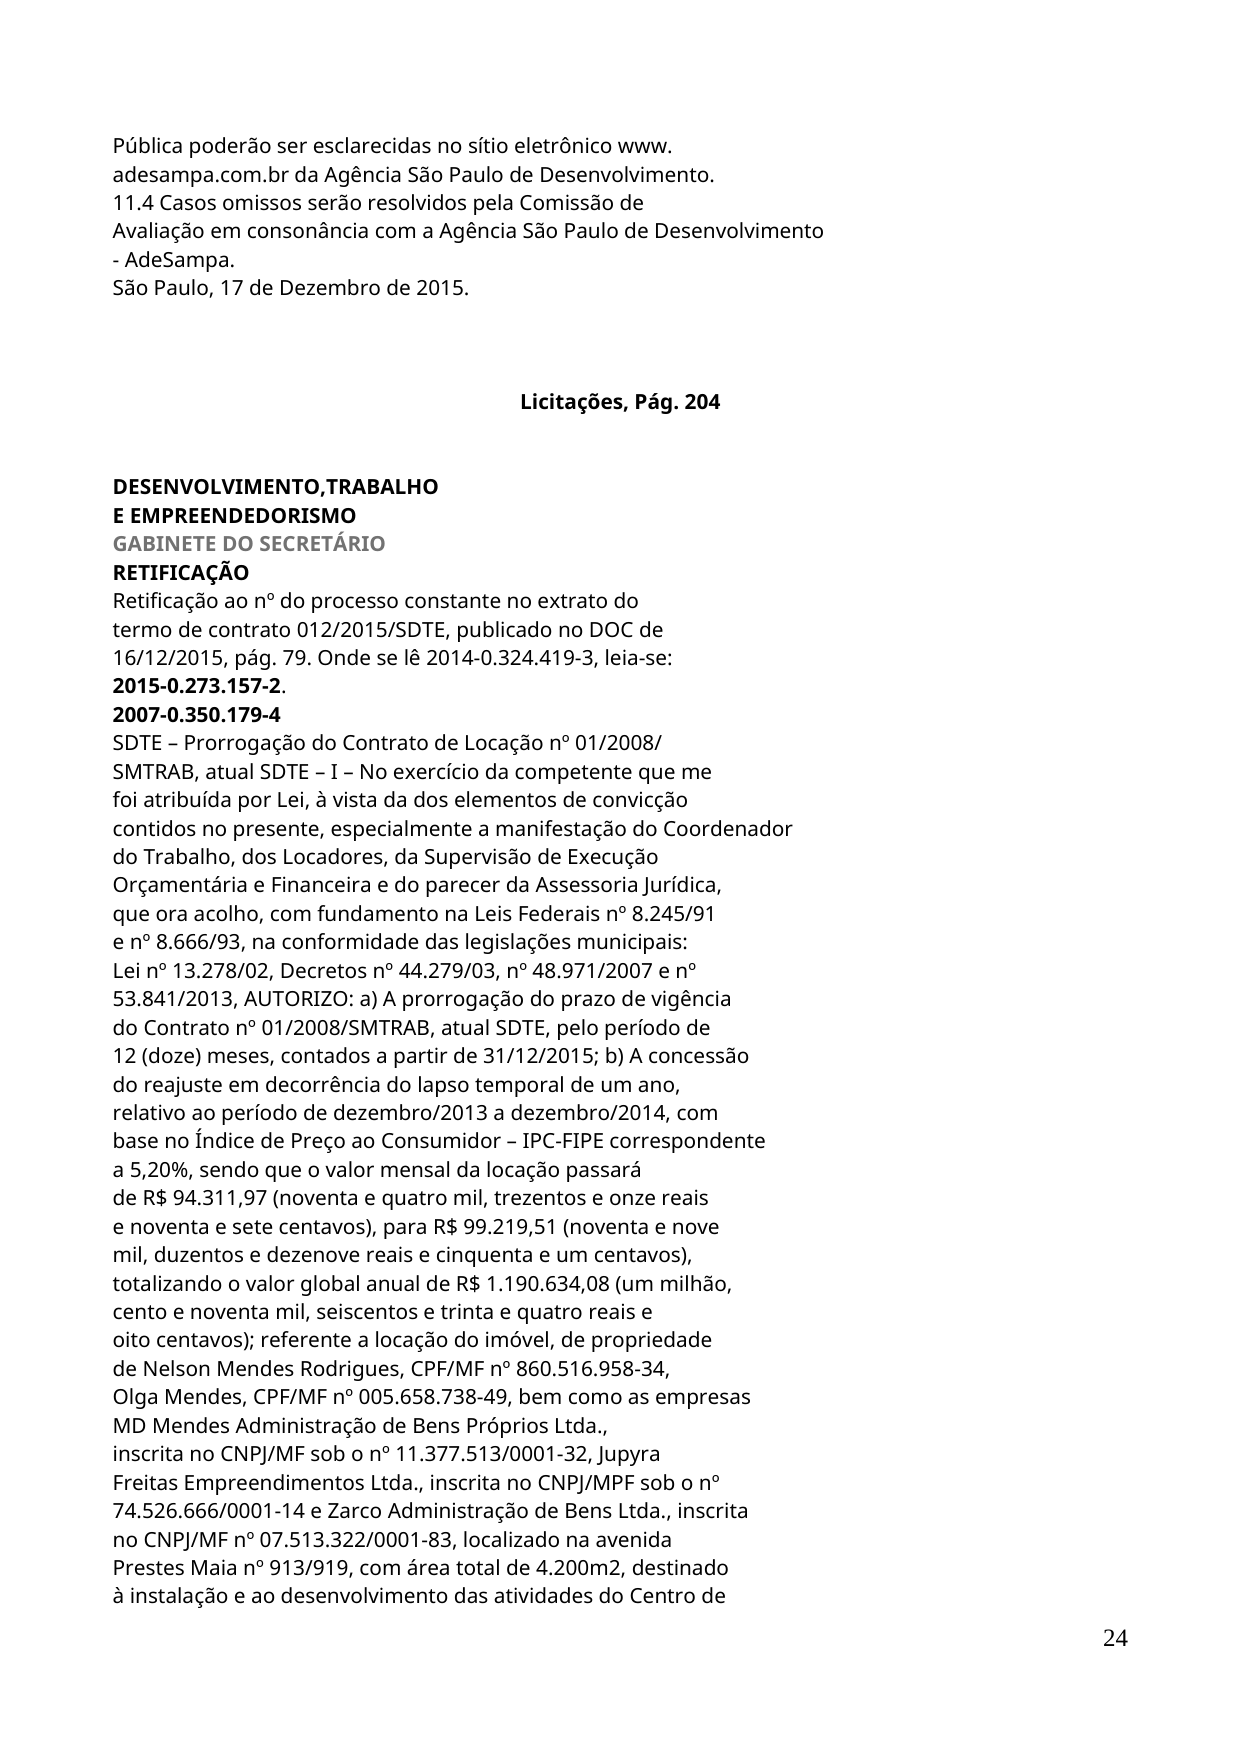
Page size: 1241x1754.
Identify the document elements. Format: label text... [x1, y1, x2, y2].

text SDTE – Prorrogação do Contrato de Locação nº 01/2008/ [112, 728, 1128, 757]
text 16/12/2015, pág. 79. Onde se lê 2014-0.324.419-3, leia-se: [112, 643, 1128, 672]
text mil, duzentos e dezenove reais e cinquenta e um centavos), [112, 1240, 1128, 1269]
text do reajuste em decorrência do lapso temporal de um ano, [112, 1070, 1128, 1098]
text Prestes Maia nº 913/919, com área total de 4.200m2, destinado [112, 1553, 1128, 1582]
text São Paulo, 17 de Dezembro de 2015. [112, 273, 1128, 302]
text E EMPREENDEDORISMO [112, 501, 1128, 529]
text 2007-0.350.179-4 [112, 700, 1128, 728]
text 53.841/2013, AUTORIZO: a) A prorrogação do prazo de vigência [112, 984, 1128, 1013]
text SMTRAB, atual SDTE – I – No exercício da competente que me [112, 757, 1128, 785]
text Freitas Empreendimentos Ltda., inscrita no CNPJ/MPF sob o nº [112, 1468, 1128, 1496]
text totalizando o valor global anual de R$ 1.190.634,08 (um milhão, [112, 1269, 1128, 1297]
text Olga Mendes, CPF/MF nº 005.658.738-49, bem como as empresas [112, 1382, 1128, 1411]
text e nº 8.666/93, na conformidade das legislações municipais: [112, 927, 1128, 956]
text de R$ 94.311,97 (noventa e quatro mil, trezentos e onze reais [112, 1183, 1128, 1212]
text MD Mendes Administração de Bens Próprios Ltda., [112, 1411, 1128, 1439]
text contidos no presente, especialmente a manifestação do Coordenador [112, 814, 1128, 842]
text Pública poderão ser esclarecidas no sítio eletrônico www. [112, 131, 1128, 160]
text GABINETE DO SECRETÁRIO [112, 529, 1128, 558]
text Retificação ao nº do processo constante no extrato do [112, 586, 1128, 615]
text - AdeSampa. [112, 245, 1128, 273]
text Lei nº 13.278/02, Decretos nº 44.279/03, nº 48.971/2007 e nº [112, 956, 1128, 984]
text Licitações, Pág. 204 [112, 387, 1128, 416]
text 11.4 Casos omissos serão resolvidos pela Comissão de [112, 188, 1128, 217]
text de Nelson Mendes Rodrigues, CPF/MF nº 860.516.958-34, [112, 1354, 1128, 1382]
text no CNPJ/MF nº 07.513.322/0001-83, localizado na avenida [112, 1525, 1128, 1553]
text Orçamentária e Financeira e do parecer da Assessoria Jurídica, [112, 871, 1128, 899]
text cento e noventa mil, seiscentos e trinta e quatro reais e [112, 1297, 1128, 1326]
text 2015-0.273.157-2. [112, 672, 1128, 700]
text adesampa.com.br da Agência São Paulo de Desenvolvimento. [112, 160, 1128, 188]
text RETIFICAÇÃO [112, 558, 1128, 586]
text oito centavos); referente a locação do imóvel, de propriedade [112, 1326, 1128, 1354]
text a 5,20%, sendo que o valor mensal da locação passará [112, 1155, 1128, 1183]
text 12 (doze) meses, contados a partir de 31/12/2015; b) A concessão [112, 1041, 1128, 1070]
text que ora acolho, com fundamento na Leis Federais nº 8.245/91 [112, 899, 1128, 927]
text e noventa e sete centavos), para R$ 99.219,51 (noventa e nove [112, 1212, 1128, 1240]
text relativo ao período de dezembro/2013 a dezembro/2014, com [112, 1098, 1128, 1127]
text termo de contrato 012/2015/SDTE, publicado no DOC de [112, 615, 1128, 643]
text do Contrato nº 01/2008/SMTRAB, atual SDTE, pelo período de [112, 1013, 1128, 1041]
text DESENVOLVIMENTO,TRABALHO [112, 472, 1128, 501]
text foi atribuída por Lei, à vista da dos elementos de convicção [112, 785, 1128, 814]
text 74.526.666/0001-14 e Zarco Administração de Bens Ltda., inscrita [112, 1496, 1128, 1525]
text inscrita no CNPJ/MF sob o nº 11.377.513/0001-32, Jupyra [112, 1439, 1128, 1468]
text à instalação e ao desenvolvimento das atividades do Centro de [112, 1582, 1128, 1610]
text Avaliação em consonância com a Agência São Paulo de Desenvolvimento [112, 217, 1128, 245]
text do Trabalho, dos Locadores, da Supervisão de Execução [112, 842, 1128, 871]
text base no Índice de Preço ao Consumidor – IPC-FIPE correspondente [112, 1127, 1128, 1155]
